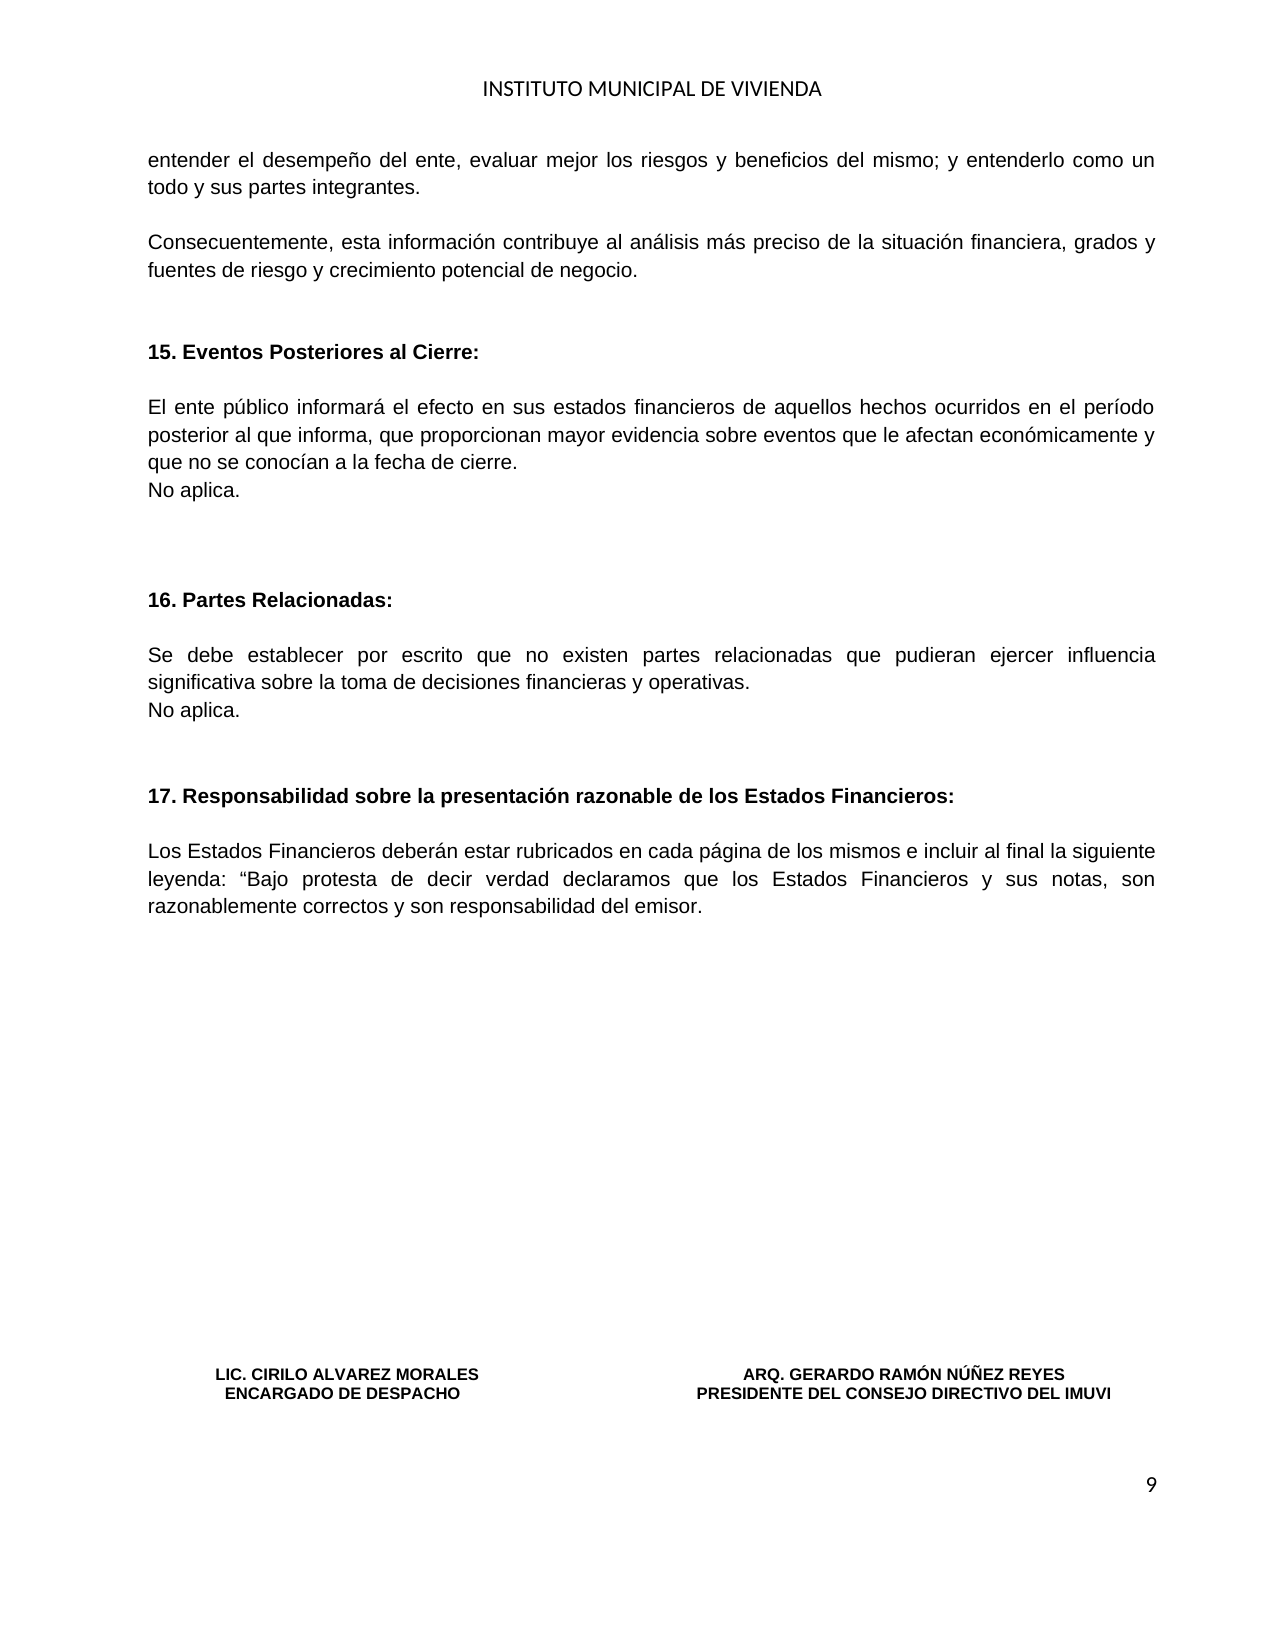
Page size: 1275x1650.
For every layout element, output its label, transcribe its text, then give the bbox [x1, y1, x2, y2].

text El ente público informará el efecto en sus estados financieros de aquellos hechos ocurridos en el período posterior al que informa, que proporcionan mayor evidencia sobre eventos que le afectan económicamente y que no se conocían a la fecha de cierre. [148, 395, 1157, 474]
text Se debe establecer por escrito que no existen partes relacionadas que pudieran ejercer influencia significativa sobre la toma de decisiones financieras y operativas. [148, 643, 1157, 694]
text Los Estados Financieros deberán estar rubricados en cada página de los mismos e incluir al final la siguiente leyenda: “Bajo protesta de decir verdad declaramos que los Estados Financieros y sus notas, son razonablemente correctos y son responsabilidad del emisor. [148, 839, 1157, 918]
text 16. Partes Relacionadas: [148, 588, 1157, 612]
text No aplica. [148, 478, 1157, 502]
text No aplica. [148, 698, 1157, 722]
text 15. Eventos Posteriores al Cierre: [148, 340, 1157, 364]
text 17. Responsabilidad sobre la presentación razonable de los Estados Financieros: [148, 784, 1157, 808]
table_header LIC. CIRILO ALVAREZ MORALES ARQ. GERARDO RAMÓN NÚÑEZ REYES [148, 981, 1137, 1384]
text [148, 148, 1157, 199]
text Consecuentemente, esta información contribuye al análisis más preciso de la situación financiera, grados y fuentes de riesgo y crecimiento potencial de negocio. [148, 230, 1157, 282]
table_cell ENCARGADO DE DESPACHO PRESIDENTE DEL CONSEJO DIRECTIVO DEL IMUVI [148, 1384, 1137, 1407]
